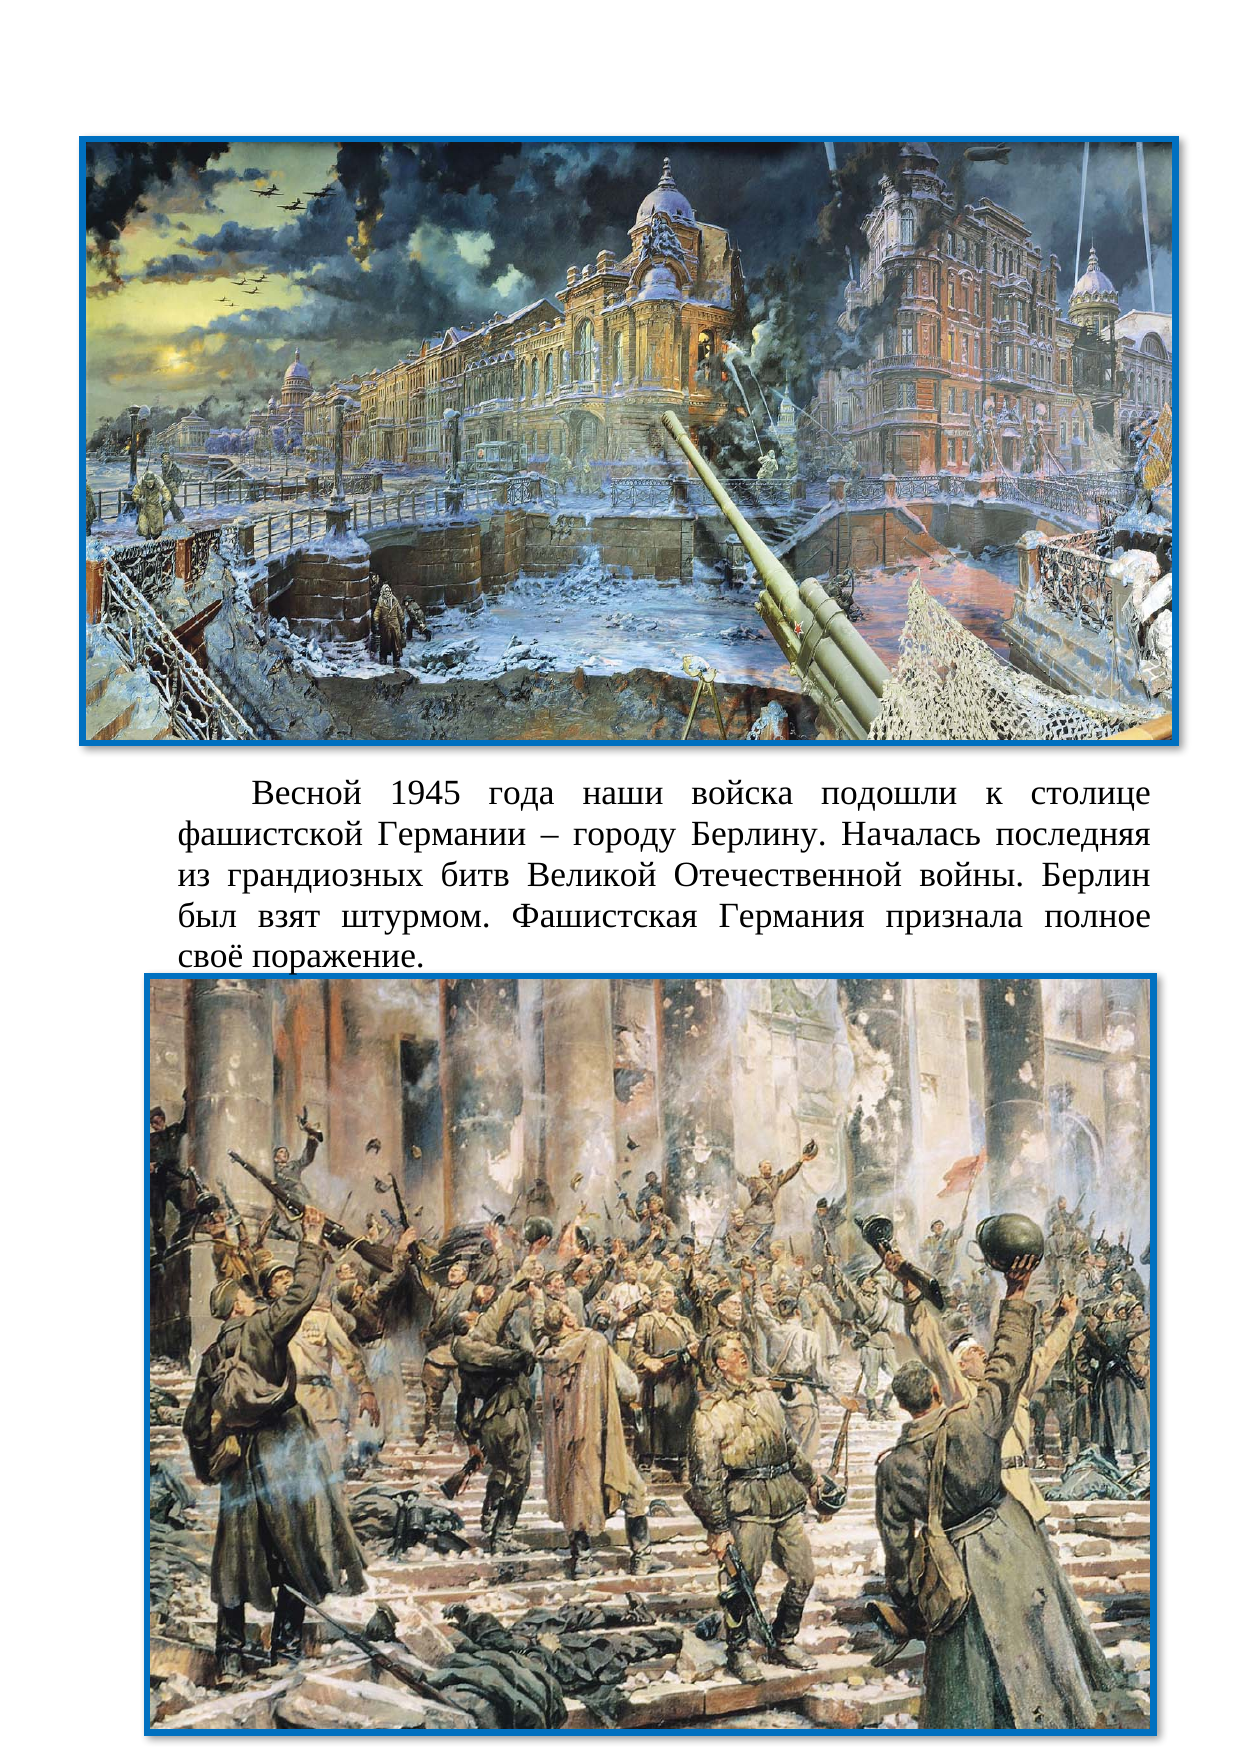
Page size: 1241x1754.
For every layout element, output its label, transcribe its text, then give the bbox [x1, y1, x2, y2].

picture [86, 142, 1172, 740]
picture [150, 979, 1150, 1729]
text Весной 1945 года наши войска подошли к столице фашистской Германии – городу Берлину. Началась последняя из грандиозных битв Великой Отечественной войны. Берлин был взят штурмом. Фашистская Германия признала полное своё поражение. [177, 771, 1152, 976]
